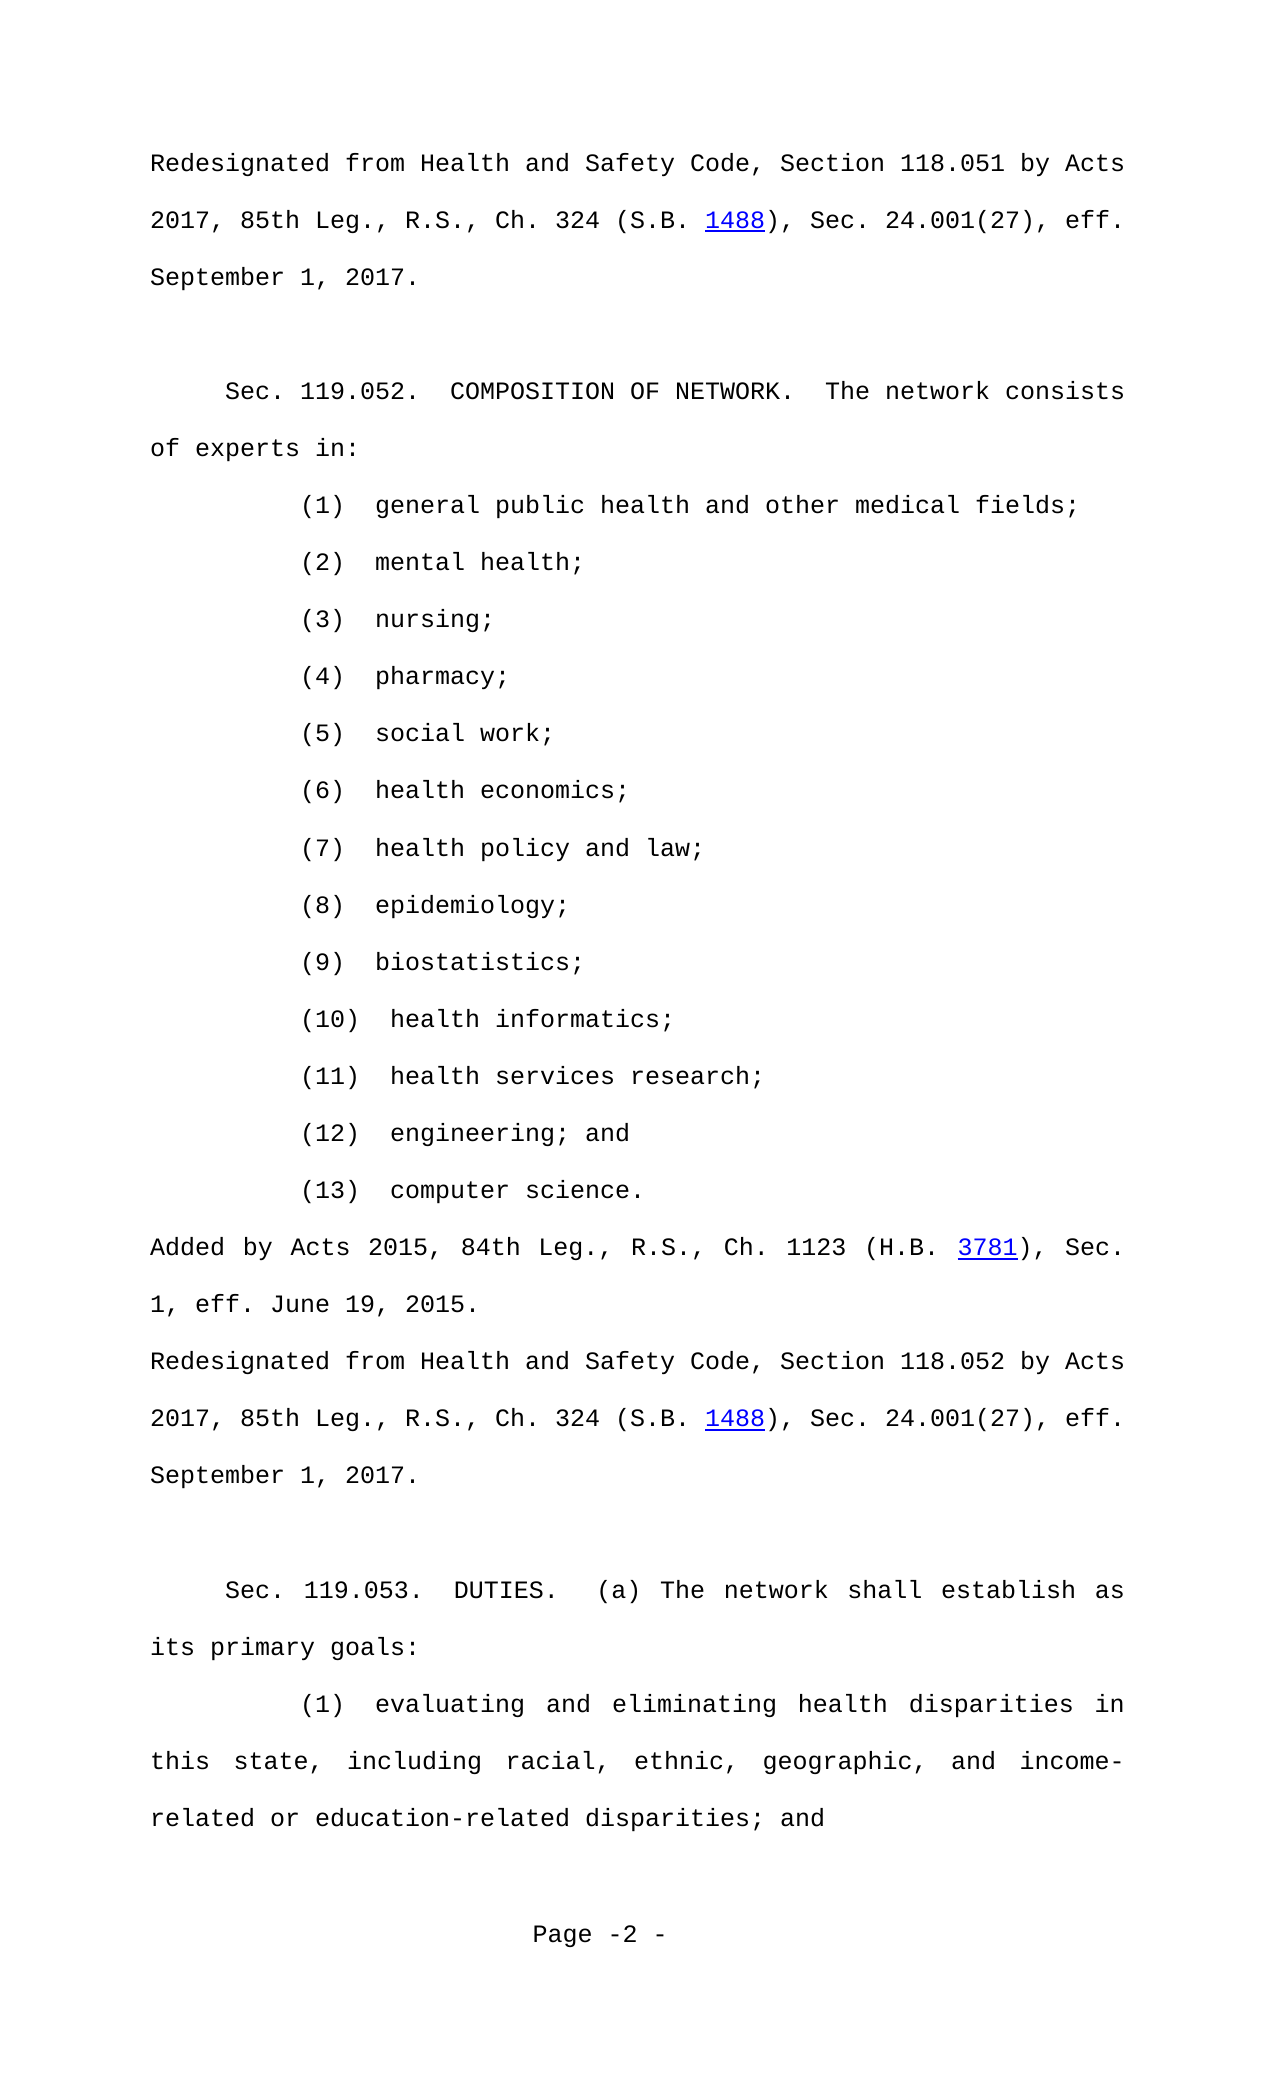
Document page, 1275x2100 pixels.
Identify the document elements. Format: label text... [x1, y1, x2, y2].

text (9) biostatistics; [150, 949, 1125, 978]
text (13) computer science. [150, 1177, 1125, 1206]
text (4) pharmacy; [150, 664, 1125, 692]
text (12) engineering; and [150, 1120, 1125, 1149]
text (3) nursing; [150, 607, 1125, 635]
text (1) general public health and other medical fields; [150, 492, 1125, 521]
text (1) evaluating and eliminating health disparities in this state, including racial, ethnic, geographic, and income-related or education-related disparities; and [150, 1691, 1125, 1834]
text (11) health services research; [150, 1063, 1125, 1092]
text Sec. 119.053. DUTIES. (a) The network shall establish as its primary goals: [150, 1577, 1125, 1663]
text Redesignated from Health and Safety Code, Section 118.051 by Acts 2017, 85th Leg., R.S., Ch. 324 (S.B. 1488), Sec. 24.001(27), eff. September 1, 2017. [150, 150, 1125, 293]
text Sec. 119.052. COMPOSITION OF NETWORK. The network consists of experts in: [150, 378, 1125, 464]
text (6) health economics; [150, 778, 1125, 806]
text (5) social work; [150, 721, 1125, 749]
text (8) epidemiology; [150, 892, 1125, 921]
text (7) health policy and law; [150, 835, 1125, 863]
text (10) health informatics; [150, 1006, 1125, 1035]
text Added by Acts 2015, 84th Leg., R.S., Ch. 1123 (H.B. 3781), Sec. 1, eff. June 19, 2015. [150, 1234, 1125, 1320]
text (2) mental health; [150, 549, 1125, 578]
text Redesignated from Health and Safety Code, Section 118.052 by Acts 2017, 85th Leg., R.S., Ch. 324 (S.B. 1488), Sec. 24.001(27), eff. September 1, 2017. [150, 1349, 1125, 1491]
